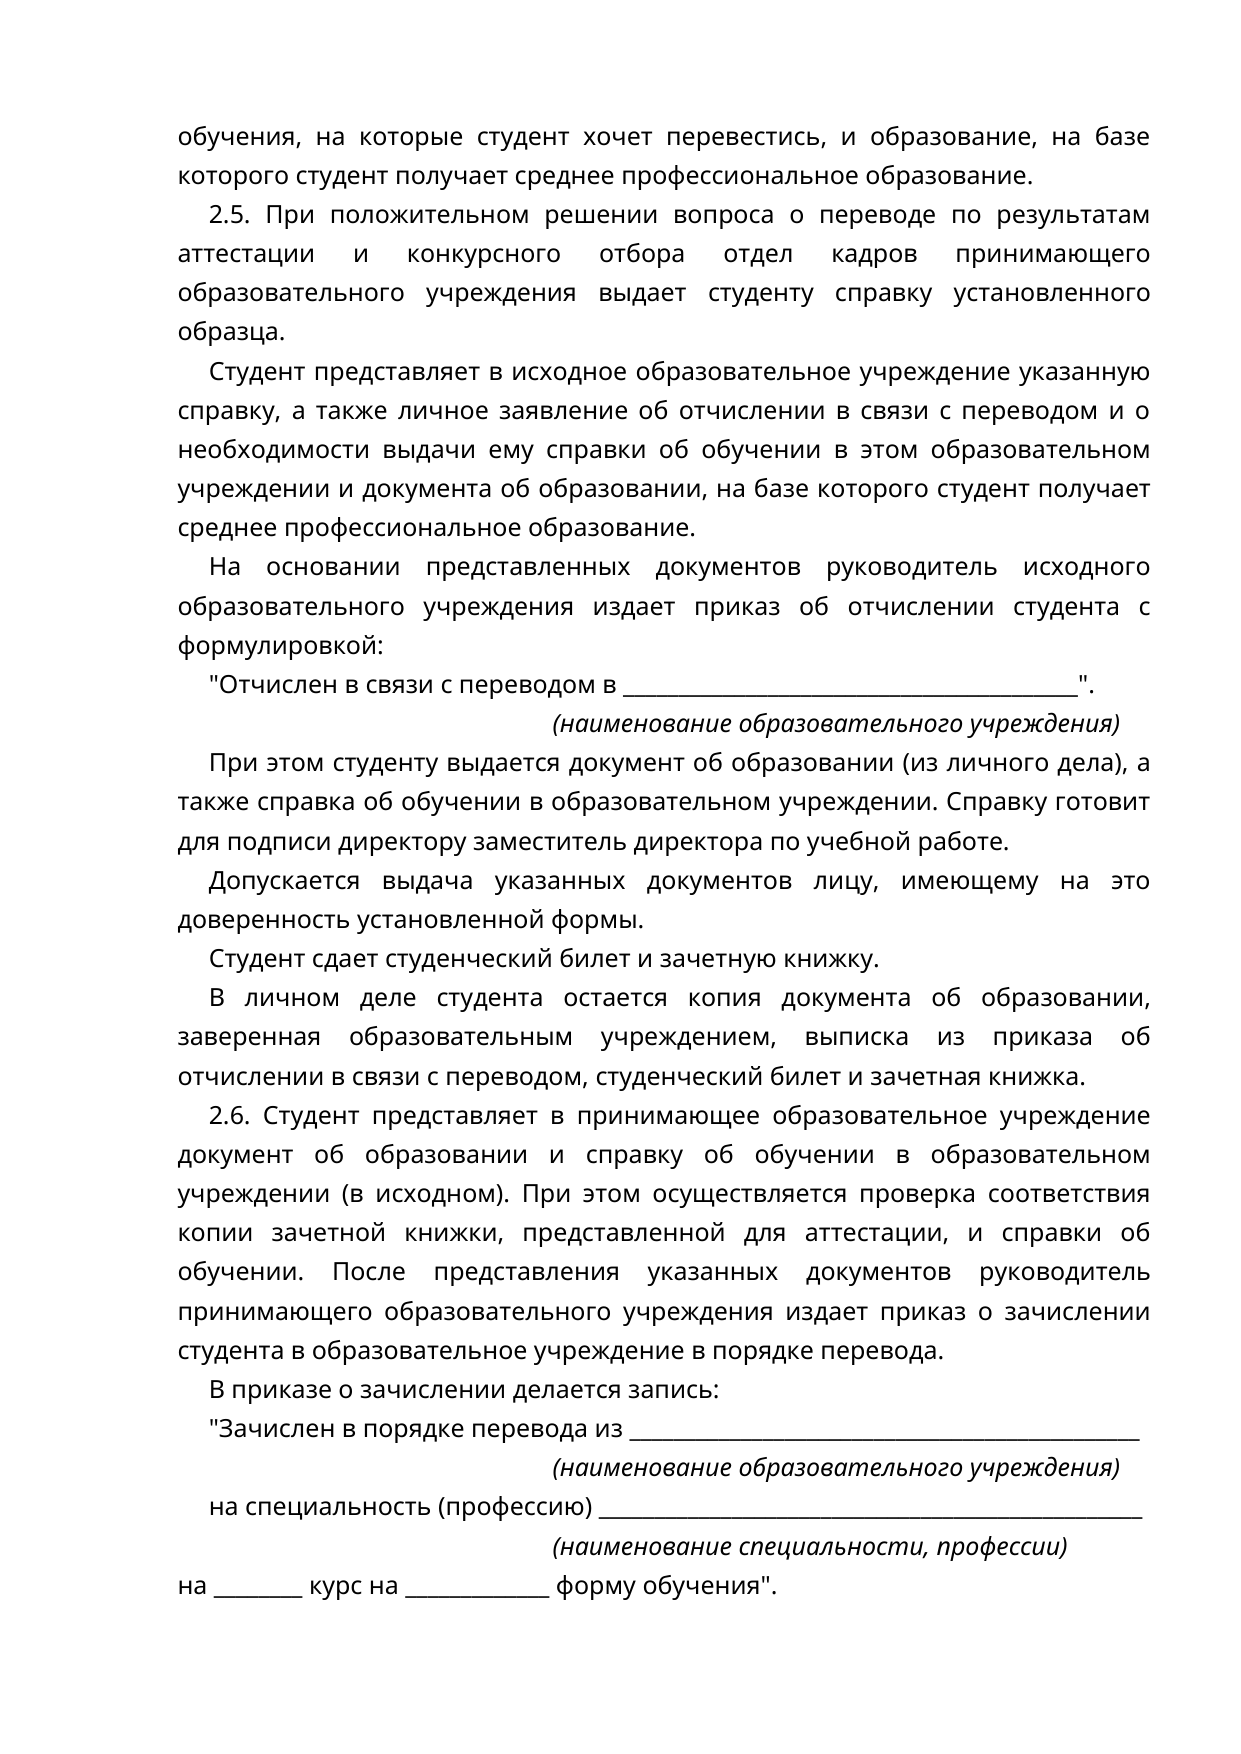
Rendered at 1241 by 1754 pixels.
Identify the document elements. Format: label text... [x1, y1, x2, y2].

text Студент сдает студенческий билет и зачетную книжку. [177, 941, 1152, 975]
text В личном деле студента остается копия документа об образовании, заверенная образовательным учреждением, выписка из приказа об отчислении в связи с переводом, студенческий билет и зачетная книжка. [177, 980, 1152, 1092]
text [177, 118, 1152, 191]
text "Отчислен в связи с переводом в _________________________________________". [177, 666, 1152, 701]
text 2.5. При положительном решении вопроса о переводе по результатам аттестации и конкурсного отбора отдел кадров принимающего образовательного учреждения выдает студенту справку установленного образца. [177, 196, 1152, 348]
text 2.6. Студент представляет в принимающее образовательное учреждение документ об образовании и справку об обучении в образовательном учреждении (в исходном). При этом осуществляется проверка соответствия копии зачетной книжки, представленной для аттестации, и справки об обучении. После представления указанных документов руководитель принимающего образовательного учреждения издает приказ о зачислении студента в образовательное учреждение в порядке перевода. [177, 1097, 1152, 1366]
text В приказе о зачислении делается запись: [177, 1371, 1152, 1406]
text Студент представляет в исходное образовательное учреждение указанную справку, а также личное заявление об отчислении в связи с переводом и о необходимости выдачи ему справки об обучении в этом образовательном учреждении и документа об образовании, на базе которого студент получает среднее профессиональное образование. [177, 353, 1152, 544]
text на ________ курс на _____________ форму обучения". [177, 1567, 1152, 1601]
text (наименование специальности, профессии) [177, 1528, 1152, 1562]
text (наименование образовательного учреждения) [177, 1450, 1152, 1484]
text Допускается выдача указанных документов лицу, имеющему на это доверенность установленной формы. [177, 862, 1152, 936]
text "Зачислен в порядке перевода из ______________________________________________ [177, 1411, 1152, 1445]
text При этом студенту выдается документ об образовании (из личного дела), а также справка об обучении в образовательном учреждении. Справку готовит для подписи директору заместитель директора по учебной работе. [177, 745, 1152, 857]
text На основании представленных документов руководитель исходного образовательного учреждения издает приказ об отчислении студента с формулировкой: [177, 549, 1152, 661]
text на специальность (профессию) _________________________________________________ [177, 1489, 1152, 1523]
text (наименование образовательного учреждения) [177, 706, 1152, 740]
